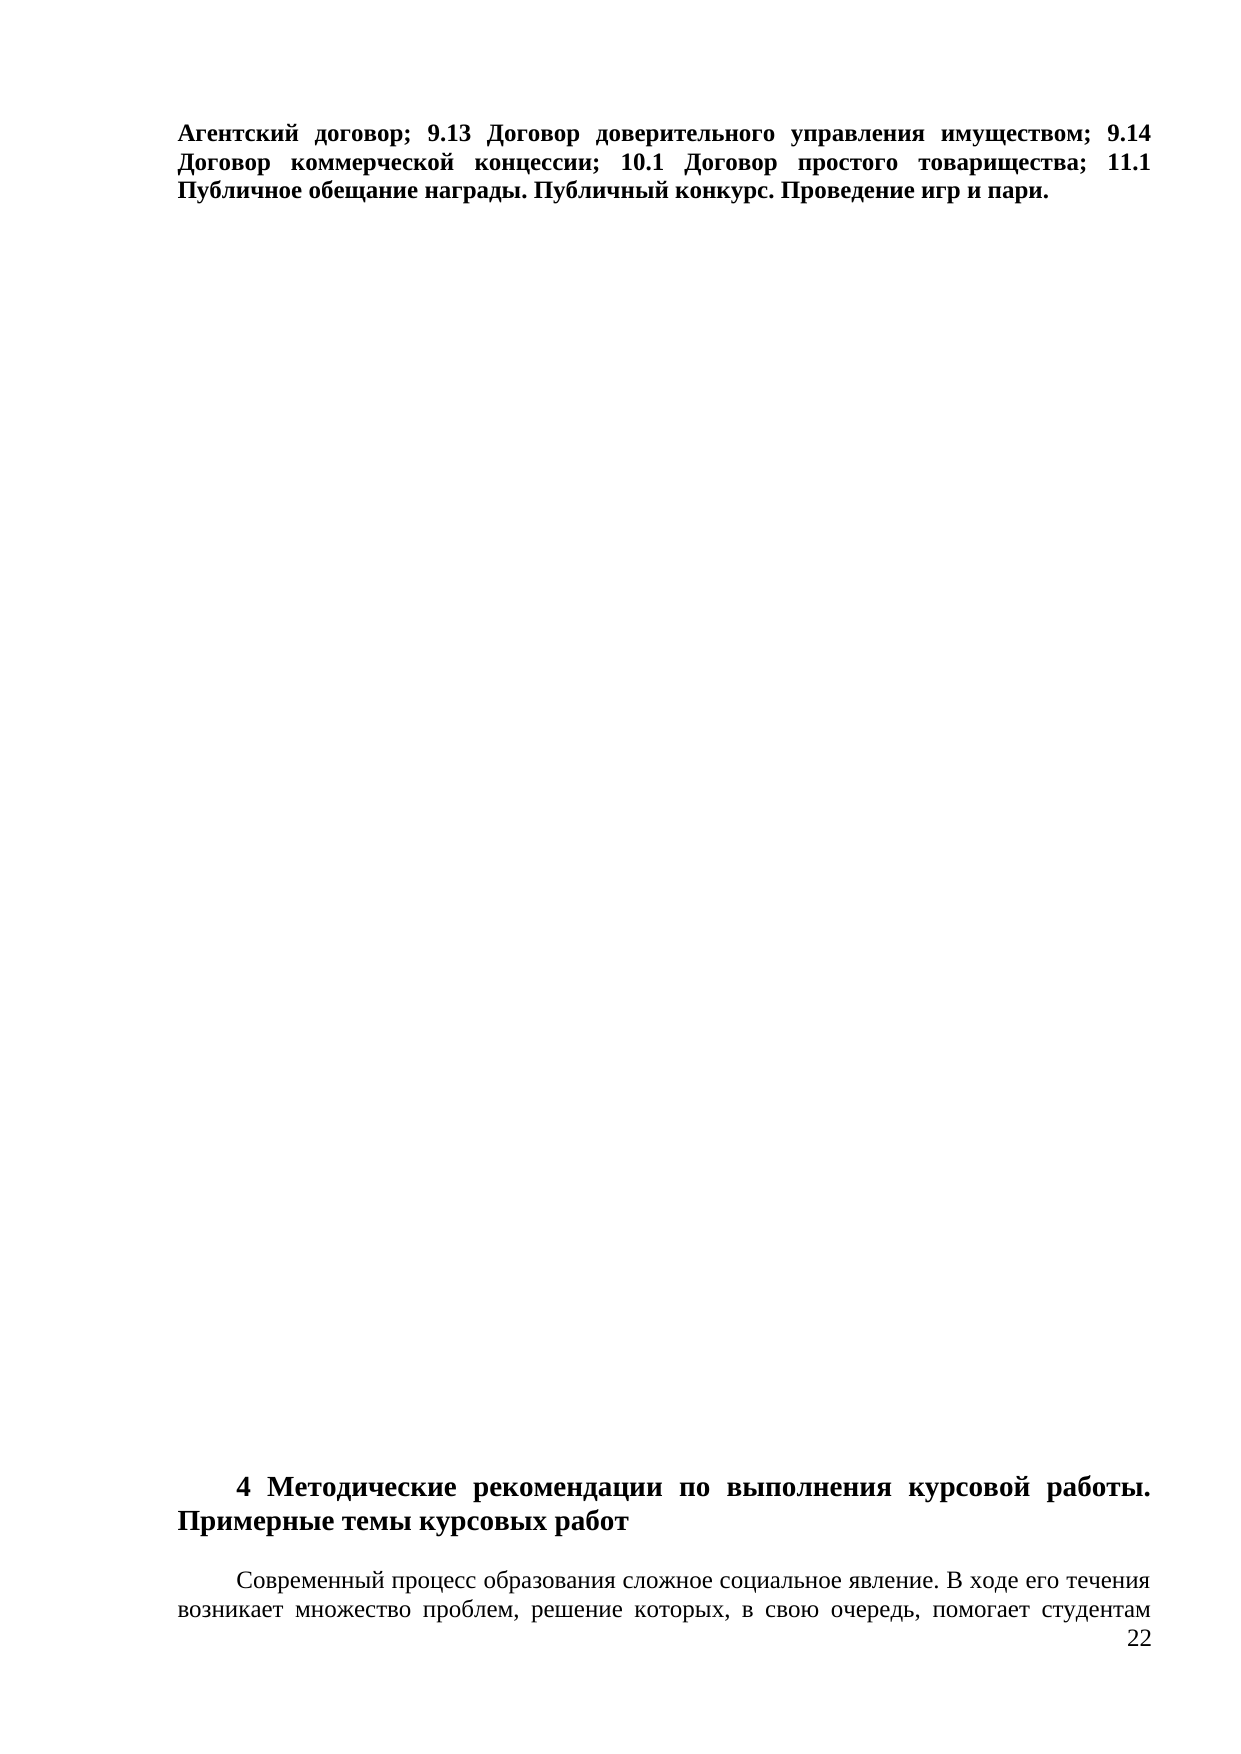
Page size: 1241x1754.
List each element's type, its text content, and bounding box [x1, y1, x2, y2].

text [177, 118, 1152, 204]
text 4 Методические рекомендации по выполнения курсовой работы. Примерные темы курсовых работ [177, 1469, 1152, 1536]
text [177, 1565, 1152, 1623]
